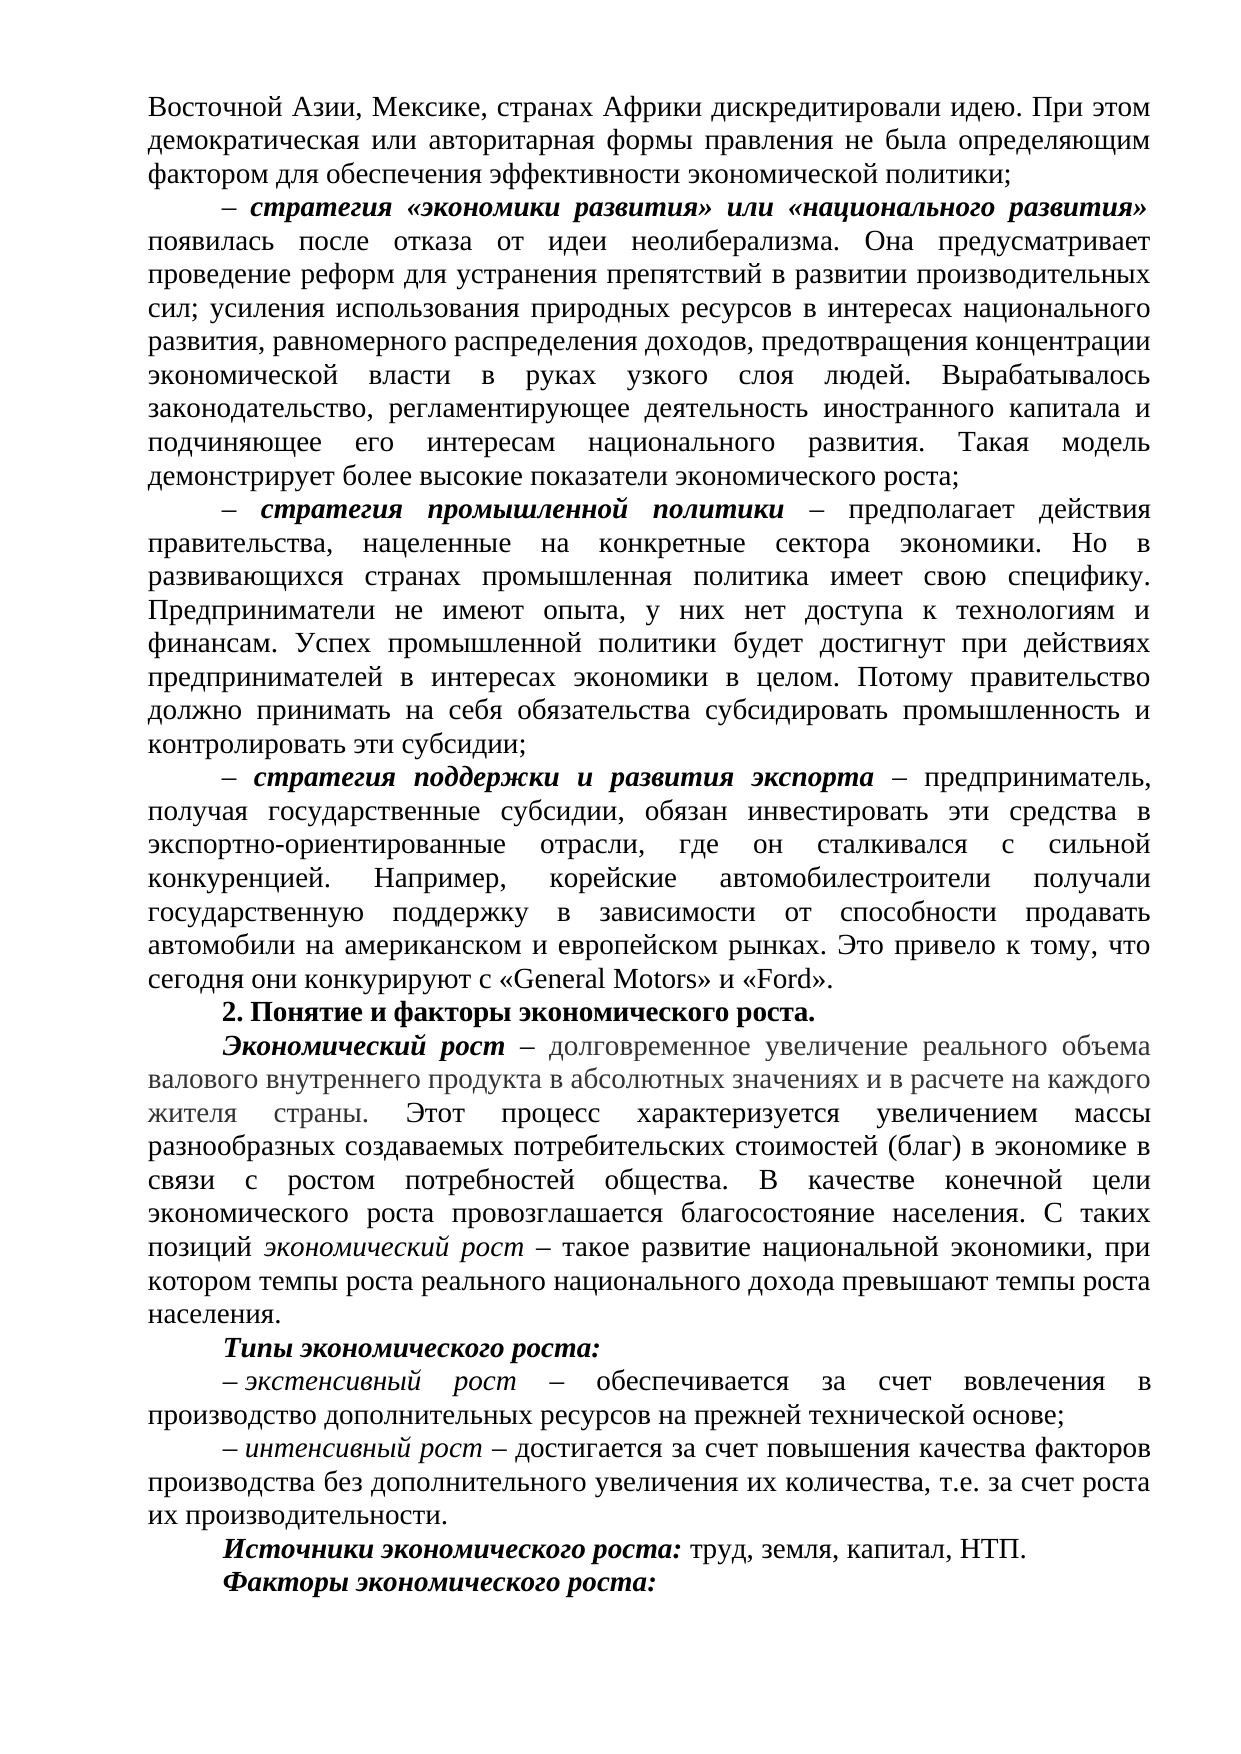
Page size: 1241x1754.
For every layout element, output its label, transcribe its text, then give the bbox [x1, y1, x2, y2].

text Экономический рост – долговременное увеличение реального объема валового внутреннего продукта в абсолютных значениях и в расчете на каждого жителя страны. Этот процесс характеризуется увеличением массы разнообразных создаваемых потребительских стоимостей (благ) в экономике в связи с ростом потребностей общества. В качестве конечной цели экономического роста провозглашается благосостояние населения. С таких позиций экономический рост – такое развитие национальной экономики, при котором темпы роста реального национального дохода превышают темпы роста населения. [148, 1095, 1152, 1330]
text Факторы экономического роста: [148, 1564, 1152, 1598]
text – экстенсивный рост – обеспечивается за счет вовлечения в производство дополнительных ресурсов на прежней технической основе; [148, 1363, 1152, 1430]
text – стратегия «экономики развития» или «национального развития» появилась после отказа от идеи неолиберализма. Она предусматривает проведение реформ для устранения препятствий в развитии производительных сил; усиления использования природных ресурсов в интересах национального развития, равномерного распределения доходов, предотвращения концентрации экономической власти в руках узкого слоя людей. Вырабатывалось законодательство, регламентирующее деятельность иностранного капитала и подчиняющее его интересам национального развития. Такая модель демонстрирует более высокие показатели экономического роста; [148, 189, 1152, 491]
text – стратегия промышленной политики – предполагает действия правительства, нацеленные на конкретные сектора экономики. Но в развивающихся странах промышленная политика имеет свою специфику. Предприниматели не имеют опыта, у них нет доступа к технологиям и финансам. Успех промышленной политики будет достигнут при действиях предпринимателей в интересах экономики в целом. Потому правительство должно принимать на себя обязательства субсидировать промышленность и контролировать эти субсидии; [148, 491, 1152, 759]
text Источники экономического роста: труд, земля, капитал, НТП. [148, 1531, 1152, 1564]
text – стратегия поддержки и развития экспорта – предприниматель, получая государственные субсидии, обязан инвестировать эти средства в экспортно-ориентированные отрасли, где он сталкивался с сильной конкуренцией. Например, корейские автомобилестроители получали государственную поддержку в зависимости от способности продавать автомобили на американском и европейском рынках. Это привело к тому, что сегодня они конкурируют с «General Motors» и «Ford». [148, 759, 1152, 994]
text Типы экономического роста: [148, 1330, 1152, 1363]
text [148, 89, 1152, 189]
text – интенсивный рост – достигается за счет повышения качества факторов производства без дополнительного увеличения их количества, т.е. за счет роста их производительности. [148, 1430, 1152, 1531]
text 2. Понятие и факторы экономического роста. [148, 994, 1152, 1028]
